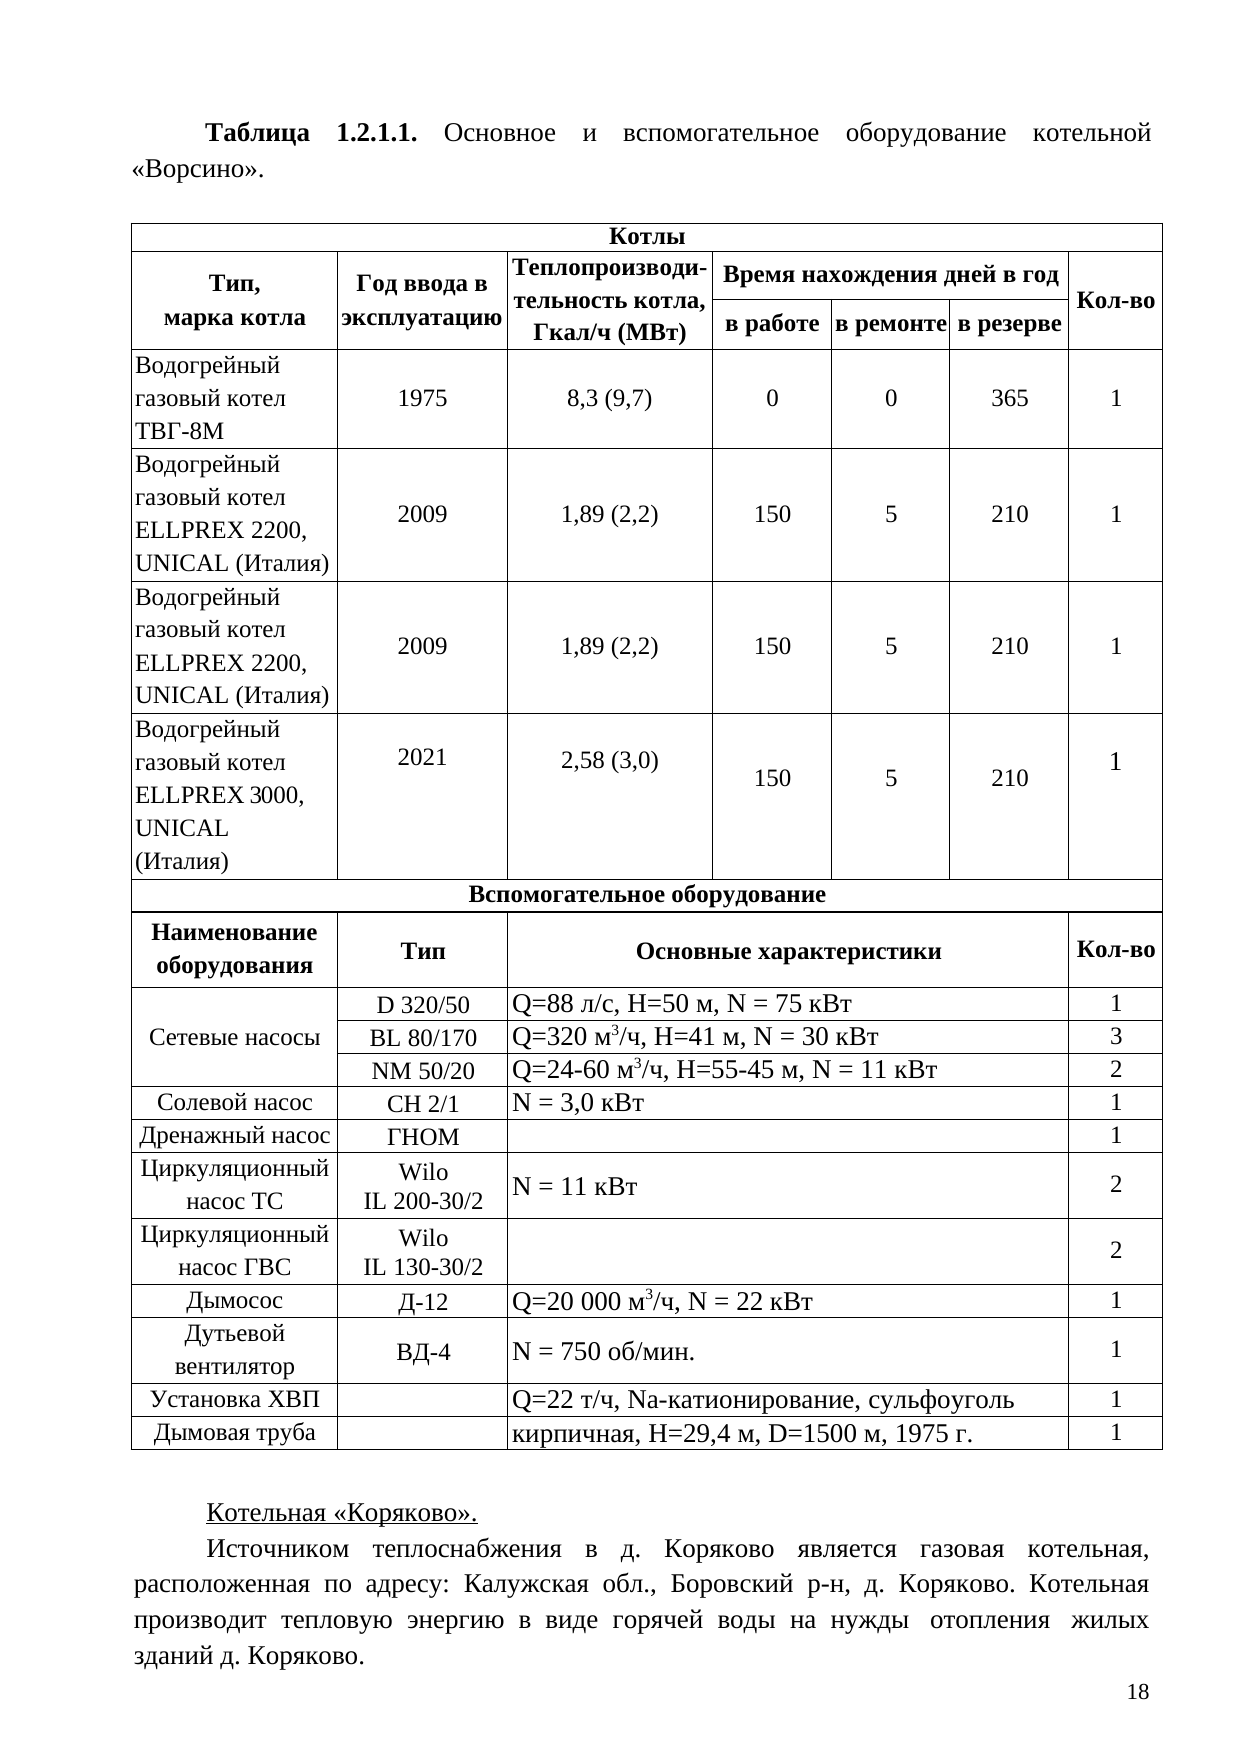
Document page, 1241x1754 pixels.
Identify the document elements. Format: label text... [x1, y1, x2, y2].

table_cell Водогрейный газовый котел ELLPREX 2200, UNICAL (Италия) [132, 582, 337, 713]
table_cell Теплопроизводи- тельность котла, Гкал/ч (МВт) [508, 252, 712, 349]
table_cell [338, 1384, 507, 1416]
table_cell Установка ХВП [132, 1384, 337, 1416]
table_cell ГНОМ [338, 1120, 507, 1152]
table_cell 2 [1069, 1153, 1162, 1218]
table_cell 1 [1069, 1285, 1162, 1317]
table_cell 1 [1069, 350, 1162, 448]
table_cell 1 [1069, 449, 1162, 581]
table_cell 8,3 (9,7) [508, 350, 712, 448]
table_cell Вспомогательное оборудование [132, 880, 1162, 911]
table_cell 1975 [338, 350, 507, 448]
table_cell 1 [1069, 988, 1162, 1020]
table_cell Wilo IL 130-30/2 [338, 1219, 507, 1284]
table_cell 1 [1069, 1087, 1162, 1119]
table_cell в резерве [950, 300, 1068, 349]
table_cell 5 [832, 714, 949, 878]
table_cell Время нахождения дней в год [713, 252, 1068, 299]
table_cell Водогрейный газовый котел ELLPREX 3000, UNICAL (Италия) [132, 714, 337, 878]
table_cell Wilo IL 200-30/2 [338, 1153, 507, 1218]
table_cell 1 [1069, 1120, 1162, 1152]
text «Ворсино». [131, 152, 1192, 183]
table_cell 1 [1069, 1417, 1162, 1449]
table_cell в ремонте [832, 300, 949, 349]
table_cell 3 [1069, 1021, 1162, 1053]
table_cell NM 50/20 [338, 1054, 507, 1086]
table_cell 2009 [338, 449, 507, 581]
table_cell 150 [713, 714, 831, 878]
table_cell 5 [832, 582, 949, 713]
table_cell 2009 [338, 582, 507, 713]
table_cell [338, 1417, 507, 1449]
table_cell Q=20 000 м3/ч, N = 22 кВт [508, 1285, 1068, 1317]
table_cell 210 [950, 582, 1068, 713]
table_cell 1 [1069, 714, 1162, 878]
table_cell Дымосос [132, 1285, 337, 1317]
table_cell [508, 1219, 1068, 1284]
text Котельная «Коряково». [206, 1496, 1192, 1527]
table_cell 210 [950, 449, 1068, 581]
table_cell в работе [713, 300, 831, 349]
table_cell Q=320 м3/ч, Н=41 м, N = 30 кВт [508, 1021, 1068, 1053]
table_cell Q=24-60 м3/ч, Н=55-45 м, N = 11 кВт [508, 1054, 1068, 1086]
table_cell 2,58 (3,0) [508, 714, 712, 878]
table_header Котлы [132, 224, 1162, 251]
table_cell D 320/50 [338, 988, 507, 1020]
table_cell Циркуляционный насос ГВС [132, 1219, 337, 1284]
table_cell 210 [950, 714, 1068, 878]
table_cell 1 [1069, 582, 1162, 713]
table_cell кирпичная, Н=29,4 м, D=1500 м, 1975 г. [508, 1417, 1068, 1449]
table_cell 2 [1069, 1219, 1162, 1284]
table_cell Кол-во [1069, 252, 1162, 349]
table_cell 1,89 (2,2) [508, 449, 712, 581]
table_cell Д-12 [338, 1285, 507, 1317]
table_cell N = 11 кВт [508, 1153, 1068, 1218]
table_cell 150 [713, 449, 831, 581]
table_cell Солевой насос [132, 1087, 337, 1119]
text Источником теплоснабжения в д. Коряково является газовая котельная, расположенная по адресу: Калужская обл., Боровский р-н, д. Коряково. Котельная производит тепловую энергию в виде горячей воды на нужды отопления жилых зданий д. Коряково. [133, 1532, 1149, 1670]
table_cell Q=88 л/с, Н=50 м, N = 75 кВт [508, 988, 1068, 1020]
table_cell Дренажный насос [132, 1120, 337, 1152]
table_cell N = 750 об/мин. [508, 1318, 1068, 1383]
table_cell Тип, марка котла [132, 252, 337, 349]
table_cell Циркуляционный насос ТС [132, 1153, 337, 1218]
table_cell СН 2/1 [338, 1087, 507, 1119]
table_cell BL 80/170 [338, 1021, 507, 1053]
table_cell Наименование оборудования [132, 913, 337, 987]
table_cell 1 [1069, 1384, 1162, 1416]
table_cell Основные характеристики [508, 913, 1068, 987]
table_cell Тип [338, 913, 507, 987]
table_cell 0 [832, 350, 949, 448]
table_cell 1,89 (2,2) [508, 582, 712, 713]
table_cell ВД-4 [338, 1318, 507, 1383]
table_cell 2021 [338, 714, 507, 878]
table_cell Кол-во [1069, 913, 1162, 987]
table_cell Сетевые насосы [132, 988, 337, 1086]
table_cell Водогрейный газовый котел ELLPREX 2200, UNICAL (Италия) [132, 449, 337, 581]
table_cell Q=22 т/ч, Na-катионирование, сульфоуголь [508, 1384, 1068, 1416]
table_cell 1 [1069, 1318, 1162, 1383]
table_cell 365 [950, 350, 1068, 448]
text Таблица 1.2.1.1. Основное и вспомогательное оборудование котельной [205, 116, 1192, 147]
table_cell Дымовая труба [132, 1417, 337, 1449]
table_cell 150 [713, 582, 831, 713]
table_cell 0 [713, 350, 831, 448]
table_cell [508, 1120, 1068, 1152]
table_cell 5 [832, 449, 949, 581]
table_cell Водогрейный газовый котел ТВГ-8М [132, 350, 337, 448]
table_cell N = 3,0 кВт [508, 1087, 1068, 1119]
table_cell Год ввода в эксплуатацию [338, 252, 507, 349]
table_cell Дутьевой вентилятор [132, 1318, 337, 1383]
table_cell 2 [1069, 1054, 1162, 1086]
